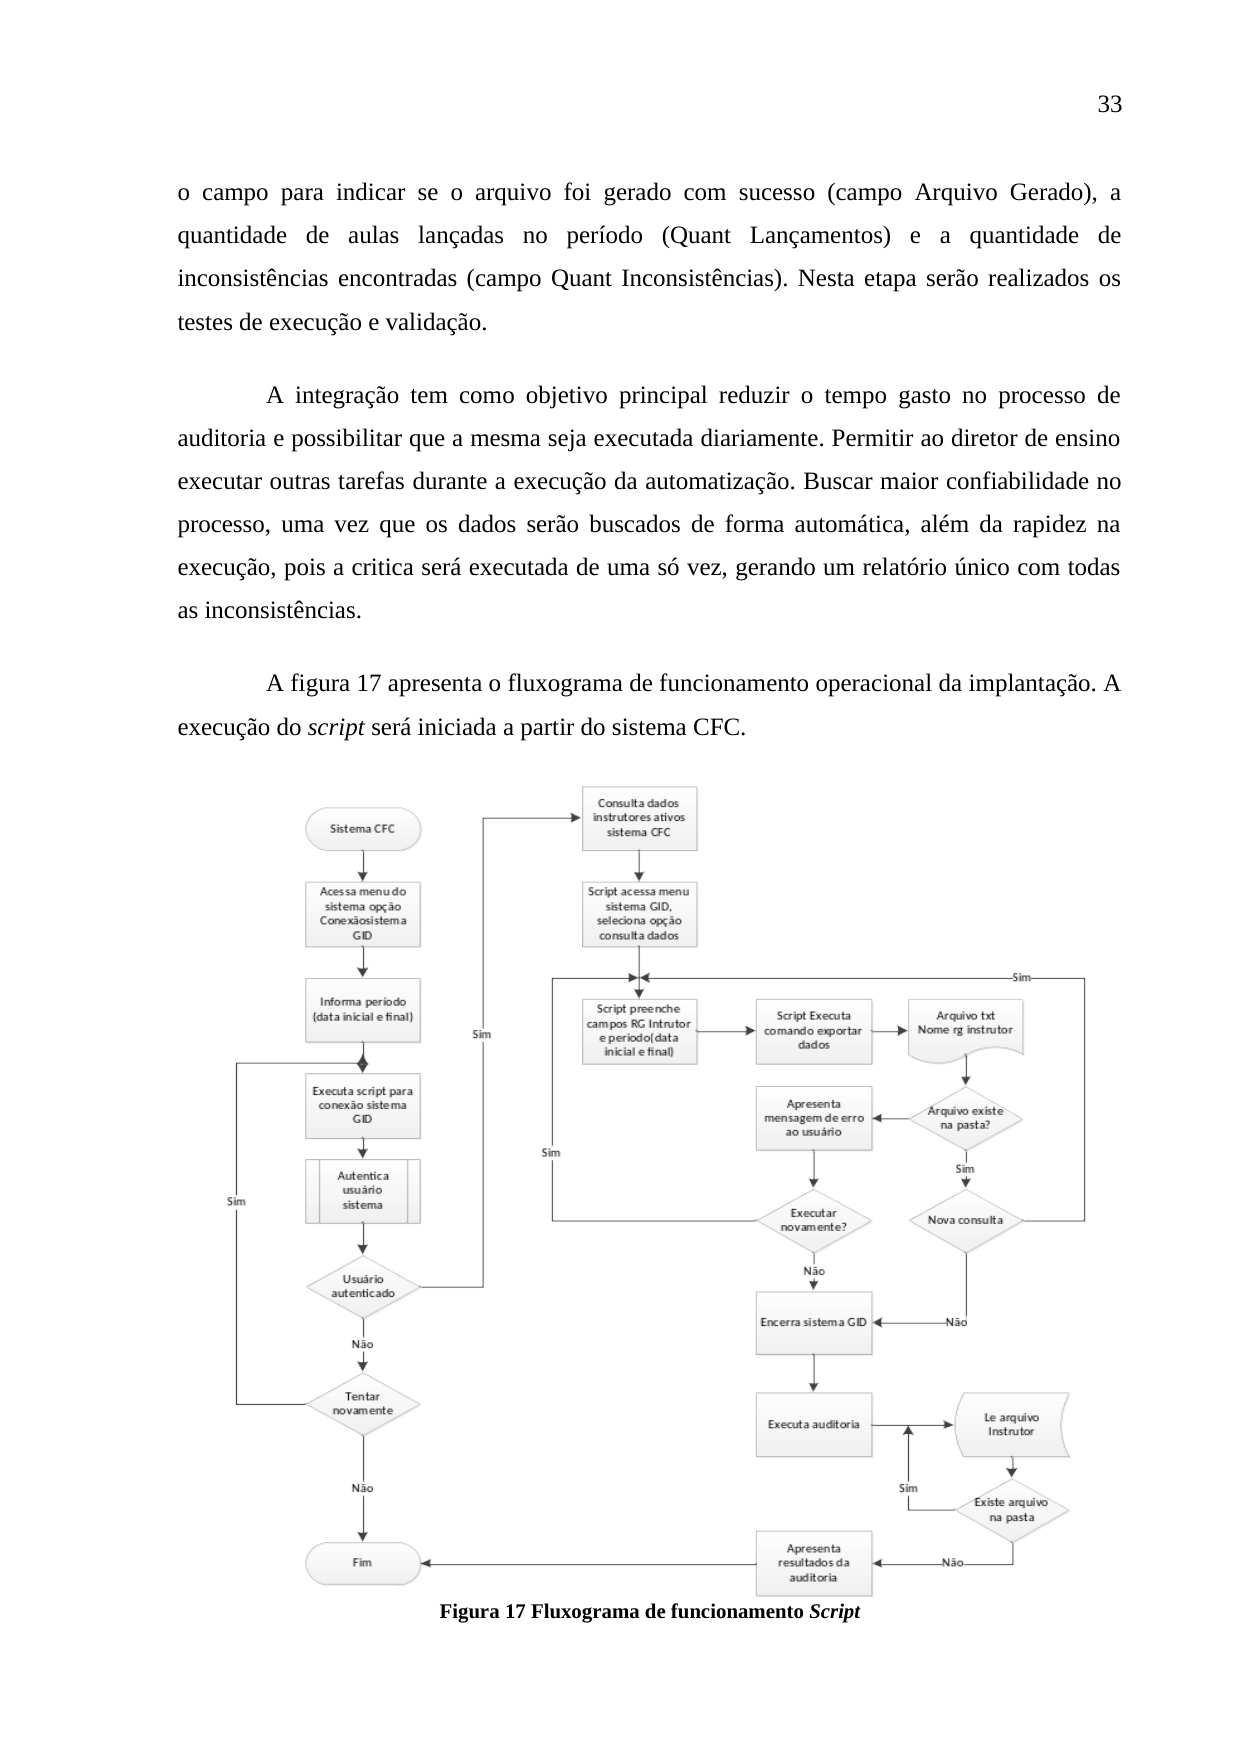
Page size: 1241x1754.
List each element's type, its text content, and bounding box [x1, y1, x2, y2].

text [177, 177, 1122, 335]
text A integração tem como objetivo principal reduzir o tempo gasto no processo de auditoria e possibilitar que a mesma seja executada diariamente. Permitir ao diretor de ensino executar outras tarefas durante a execução da automatização. Buscar maior confiabilidade no processo, uma vez que os dados serão buscados de forma automática, além da rapidez na execução, pois a critica será executada de uma só vez, gerando um relatório único com todas as inconsistências. [177, 380, 1122, 624]
text Figura 17 Fluxograma de funcionamento Script [177, 1599, 1122, 1623]
text A figura 17 apresenta o fluxograma de funcionamento operacional da implantação. A execução do script será iniciada a partir do sistema CFC. [177, 668, 1122, 740]
